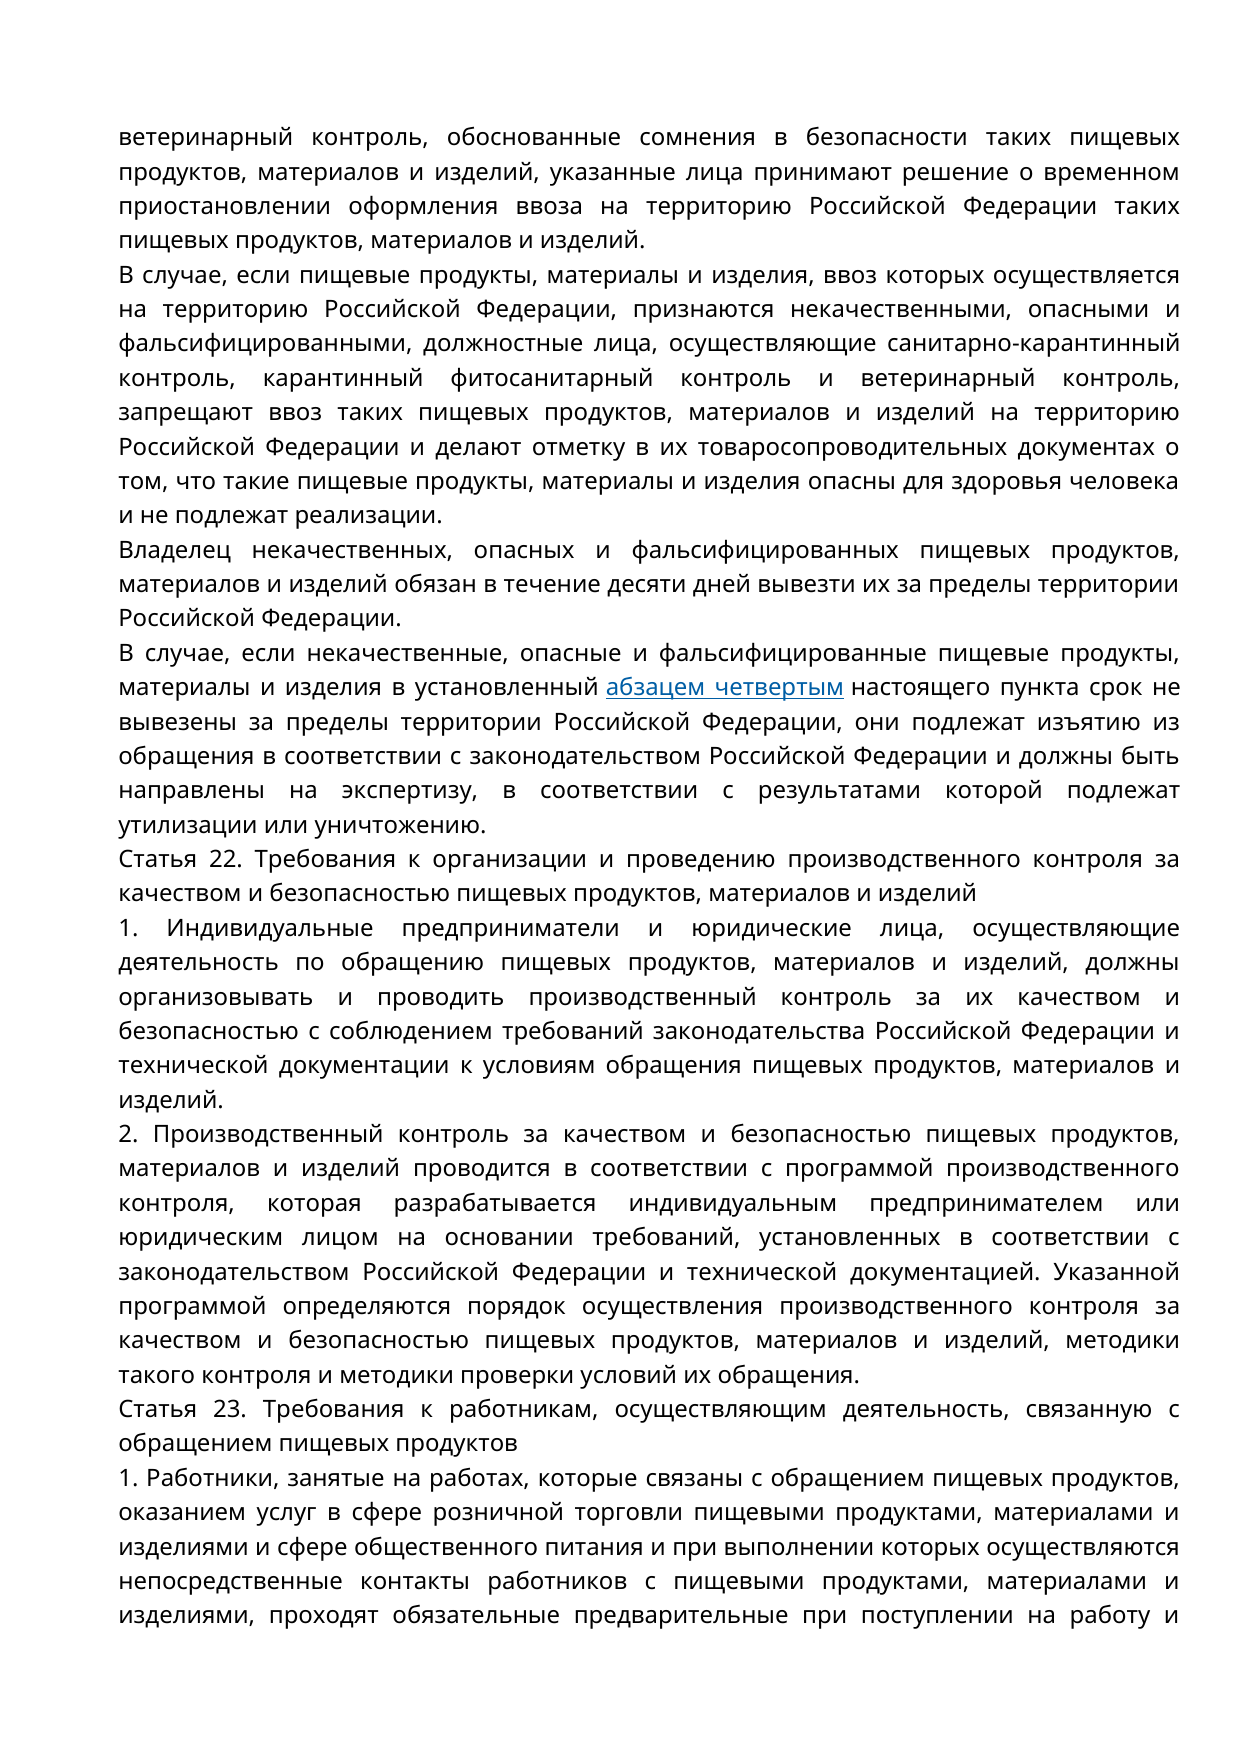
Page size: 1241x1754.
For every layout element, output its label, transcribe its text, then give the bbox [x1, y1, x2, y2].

text 2. Производственный контроль за качеством и безопасностью пищевых продуктов, материалов и изделий проводится в соответствии с программой производственного контроля, которая разрабатывается индивидуальным предпринимателем или юридическим лицом на основании требований, установленных в соответствии с законодательством Российской Федерации и технической документацией. Указанной программой определяются порядок осуществления производственного контроля за качеством и безопасностью пищевых продуктов, материалов и изделий, методики такого контроля и методики проверки условий их обращения. [118, 1115, 1181, 1390]
text Статья 23. Требования к работникам, осуществляющим деятельность, связанную с обращением пищевых продуктов [118, 1390, 1181, 1459]
text 1. Индивидуальные предприниматели и юридические лица, осуществляющие деятельность по обращению пищевых продуктов, материалов и изделий, должны организовывать и проводить производственный контроль за их качеством и безопасностью с соблюдением требований законодательства Российской Федерации и технической документации к условиям обращения пищевых продуктов, материалов и изделий. [118, 909, 1181, 1115]
text В случае, если пищевые продукты, материалы и изделия, ввоз которых осуществляется на территорию Российской Федерации, признаются некачественными, опасными и фальсифицированными, должностные лица, осуществляющие санитарно-карантинный контроль, карантинный фитосанитарный контроль и ветеринарный контроль, запрещают ввоз таких пищевых продуктов, материалов и изделий на территорию Российской Федерации и делают отметку в их товаросопроводительных документах о том, что такие пищевые продукты, материалы и изделия опасны для здоровья человека и не подлежат реализации. [118, 256, 1181, 531]
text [118, 1459, 1181, 1631]
text В случае, если некачественные, опасные и фальсифицированные пищевые продукты, материалы и изделия в установленный абзацем четвертым настоящего пункта срок не вывезены за пределы территории Российской Федерации, они подлежат изъятию из обращения в соответствии с законодательством Российской Федерации и должны быть направлены на экспертизу, в соответствии с результатами которой подлежат утилизации или уничтожению. [118, 634, 1181, 840]
text Статья 22. Требования к организации и проведению производственного контроля за качеством и безопасностью пищевых продуктов, материалов и изделий [118, 840, 1181, 909]
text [118, 118, 1181, 256]
text Владелец некачественных, опасных и фальсифицированных пищевых продуктов, материалов и изделий обязан в течение десяти дней вывезти их за пределы территории Российской Федерации. [118, 531, 1181, 634]
